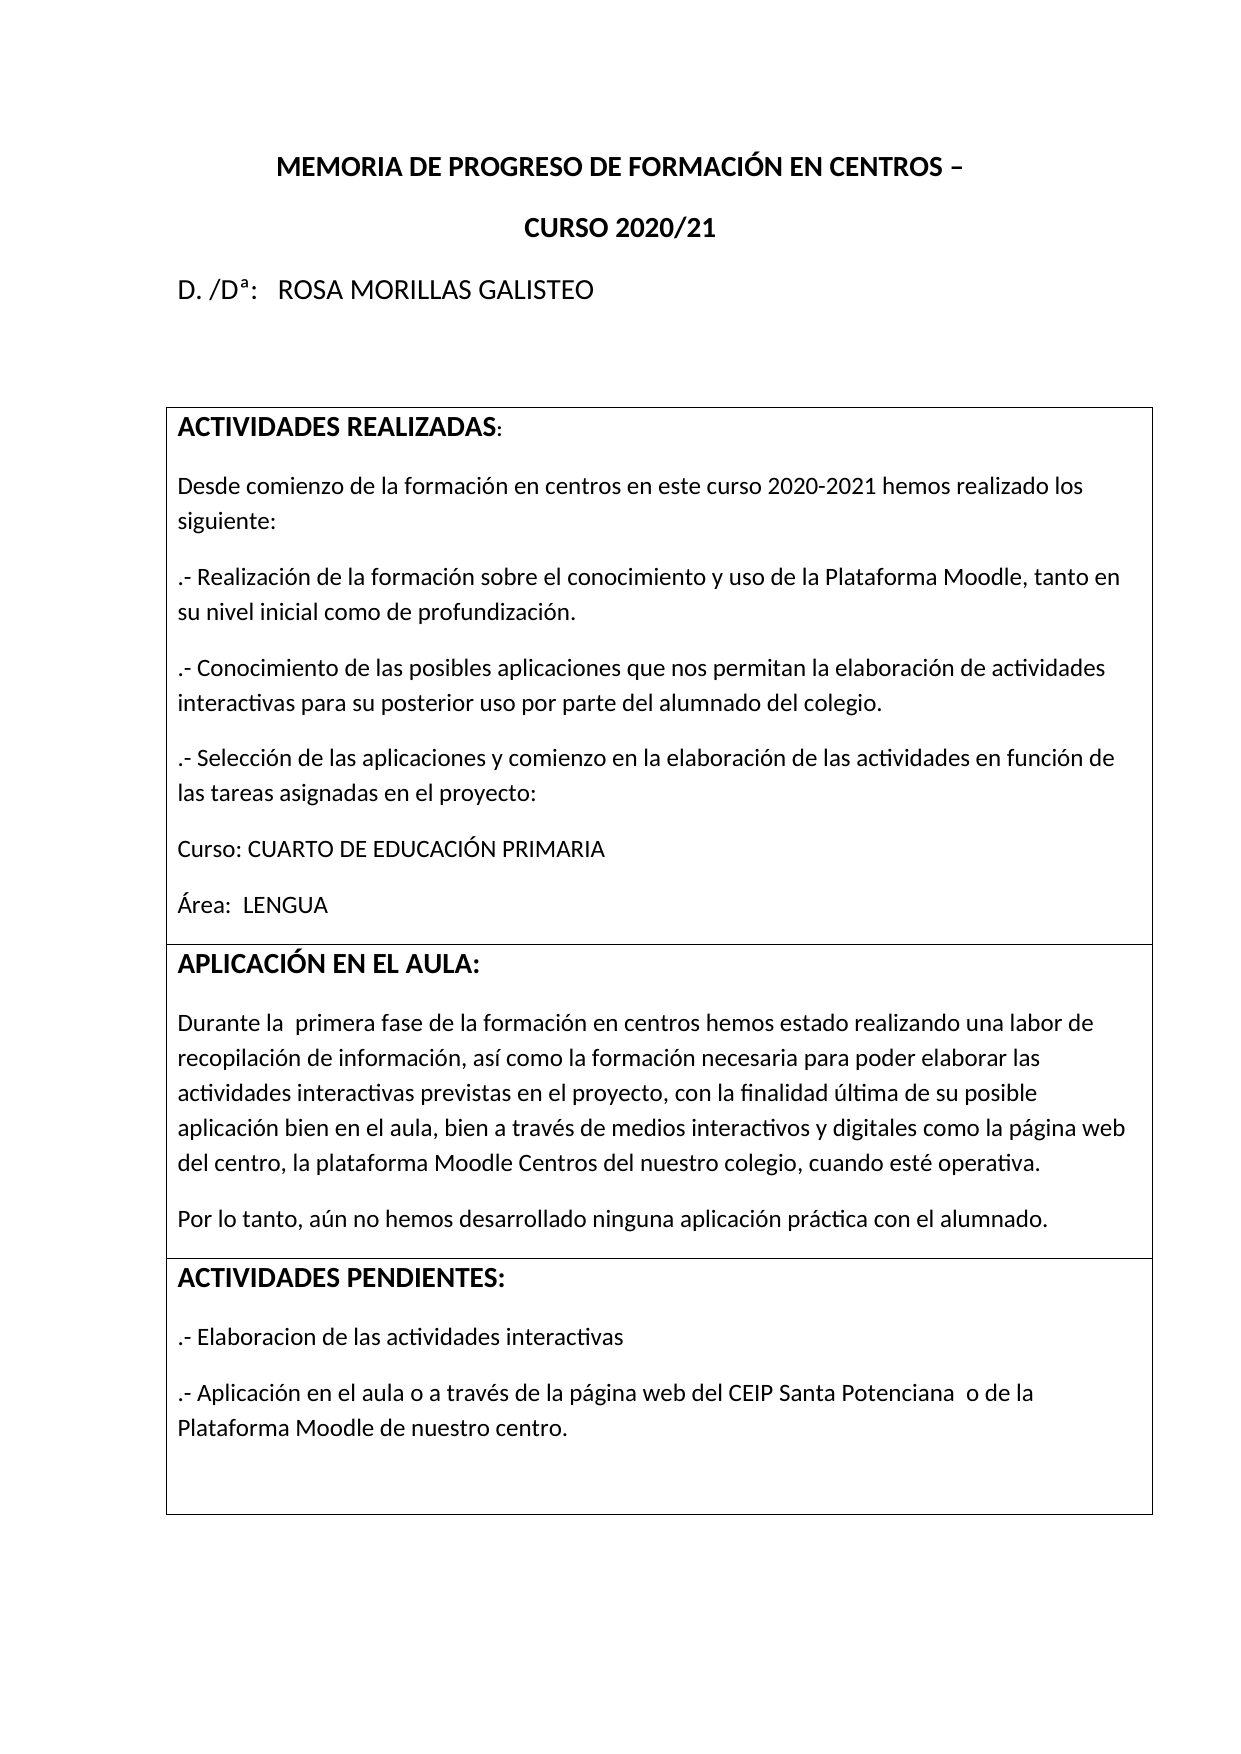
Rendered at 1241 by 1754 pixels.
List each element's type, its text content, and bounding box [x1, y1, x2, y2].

table_cell ACTIVIDADES PENDIENTES: .- Elaboracion de las actividades interactivas .- Aplicación en el aula o a través de la página web del CEIP Santa Potenciana o de la Plataforma Moodle de nuestro centro. [167, 1259, 1152, 1514]
text CURSO 2020/21 [177, 209, 1063, 245]
text MEMORIA DE PROGRESO DE FORMACIÓN EN CENTROS – [177, 148, 1063, 183]
table_cell APLICACIÓN EN EL AULA: Durante la primera fase de la formación en centros hemos estado realizando una labor de recopilación de información, así como la formación necesaria para poder elaborar las actividades interactivas previstas en el proyecto, con la finalidad última de su posible aplicación bien en el aula, bien a través de medios interactivos y digitales como la página web del centro, la plataforma Moodle Centros del nuestro colegio, cuando esté operativa. Por lo tanto, aún no hemos desarrollado ninguna aplicación práctica con el alumnado. [167, 945, 1152, 1258]
text D. /Dª: ROSA MORILLAS GALISTEO [177, 271, 1063, 307]
table_header ACTIVIDADES REALIZADAS: Desde comienzo de la formación en centros en este curso 2020-2021 hemos realizado los siguiente: .- Realización de la formación sobre el conocimiento y uso de la Plataforma Moodle, tanto en su nivel inicial como de profundización. .- Conocimiento de las posibles aplicaciones que nos permitan la elaboración de actividades interactivas para su posterior uso por parte del alumnado del colegio. .- Selección de las aplicaciones y comienzo en la elaboración de las actividades en función de las tareas asignadas en el proyecto: Curso: CUARTO DE EDUCACIÓN PRIMARIA Área: LENGUA [167, 408, 1152, 944]
